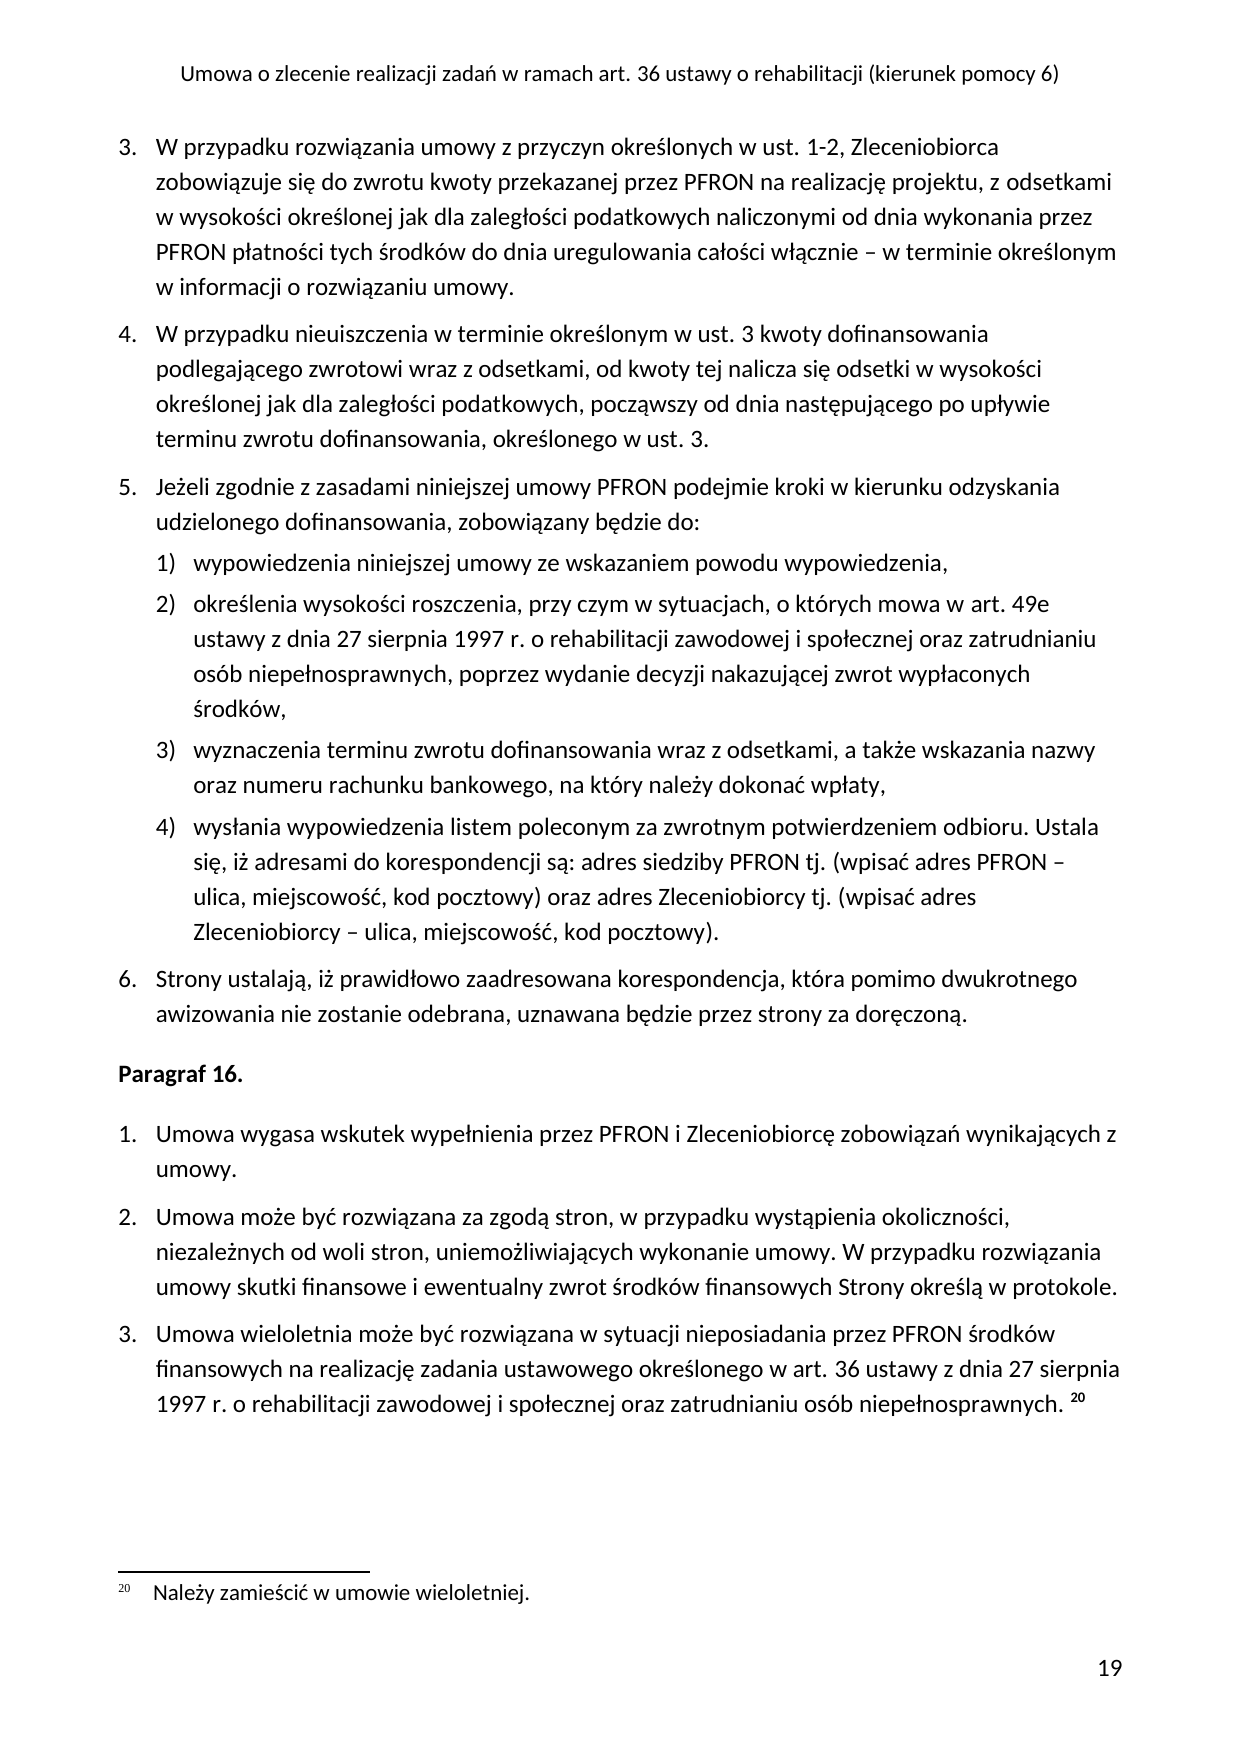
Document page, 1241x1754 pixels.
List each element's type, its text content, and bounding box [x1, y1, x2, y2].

list Jeżeli zgodnie z zasadami niniejszej umowy PFRON podejmie kroki w kierunku odzyskania udzielonego dofinansowania, zobowiązany będzie do: [118, 471, 1122, 536]
list Strony ustalają, iż prawidłowo zaadresowana korespondencja, która pomimo dwukrotnego awizowania nie zostanie odebrana, uznawana będzie przez strony za doręczoną. [118, 963, 1122, 1029]
text Paragraf 16. [118, 1058, 1122, 1089]
list Umowa wygasa wskutek wypełnienia przez PFRON i Zleceniobiorcę zobowiązań wynikających z umowy. [118, 1118, 1122, 1184]
list Umowa wieloletnia może być rozwiązana w sytuacji nieposiadania przez PFRON środków finansowych na realizację zadania ustawowego określonego w art. 36 ustawy z dnia 27 sierpnia 1997 r. o rehabilitacji zawodowej i społecznej oraz zatrudnianiu osób niepełnosprawnych. [118, 1318, 1122, 1419]
list Umowa może być rozwiązana za zgodą stron, w przypadku wystąpienia okoliczności, niezależnych od woli stron, uniemożliwiających wykonanie umowy. W przypadku rozwiązania umowy skutki finansowe i ewentualny zwrot środków finansowych Strony określą w protokole. [118, 1201, 1122, 1301]
list wypowiedzenia niniejszej umowy ze wskazaniem powodu wypowiedzenia, [156, 547, 1122, 577]
list W przypadku rozwiązania umowy z przyczyn określonych w ust. 1-2, Zleceniobiorca zobowiązuje się do zwrotu kwoty przekazanej przez PFRON na realizację projektu, z odsetkami w wysokości określonej jak dla zaległości podatkowych naliczonymi od dnia wykonania przez PFRON płatności tych środków do dnia uregulowania całości włącznie – w terminie określonym w informacji o rozwiązaniu umowy. [118, 131, 1122, 301]
list wyznaczenia terminu zwrotu dofinansowania wraz z odsetkami, a także wskazania nazwy oraz numeru rachunku bankowego, na który należy dokonać wpłaty, [156, 734, 1122, 800]
list określenia wysokości roszczenia, przy czym w sytuacjach, o których mowa w art. 49e ustawy z dnia 27 sierpnia 1997 r. o rehabilitacji zawodowej i społecznej oraz zatrudnianiu osób niepełnosprawnych, poprzez wydanie decyzji nakazującej zwrot wypłaconych środków, [156, 588, 1122, 724]
list W przypadku nieuiszczenia w terminie określonym w ust. 3 kwoty dofinansowania podlegającego zwrotowi wraz z odsetkami, od kwoty tej nalicza się odsetki w wysokości określonej jak dla zaległości podatkowych, począwszy od dnia następującego po upływie terminu zwrotu dofinansowania, określonego w ust. 3. [118, 318, 1122, 454]
list wysłania wypowiedzenia listem poleconym za zwrotnym potwierdzeniem odbioru. Ustala się, iż adresami do korespondencji są: adres siedziby PFRON tj. (wpisać adres PFRON – ulica, miejscowość, kod pocztowy) oraz adres Zleceniobiorcy tj. (wpisać adres Zleceniobiorcy – ulica, miejscowość, kod pocztowy). [156, 811, 1122, 946]
